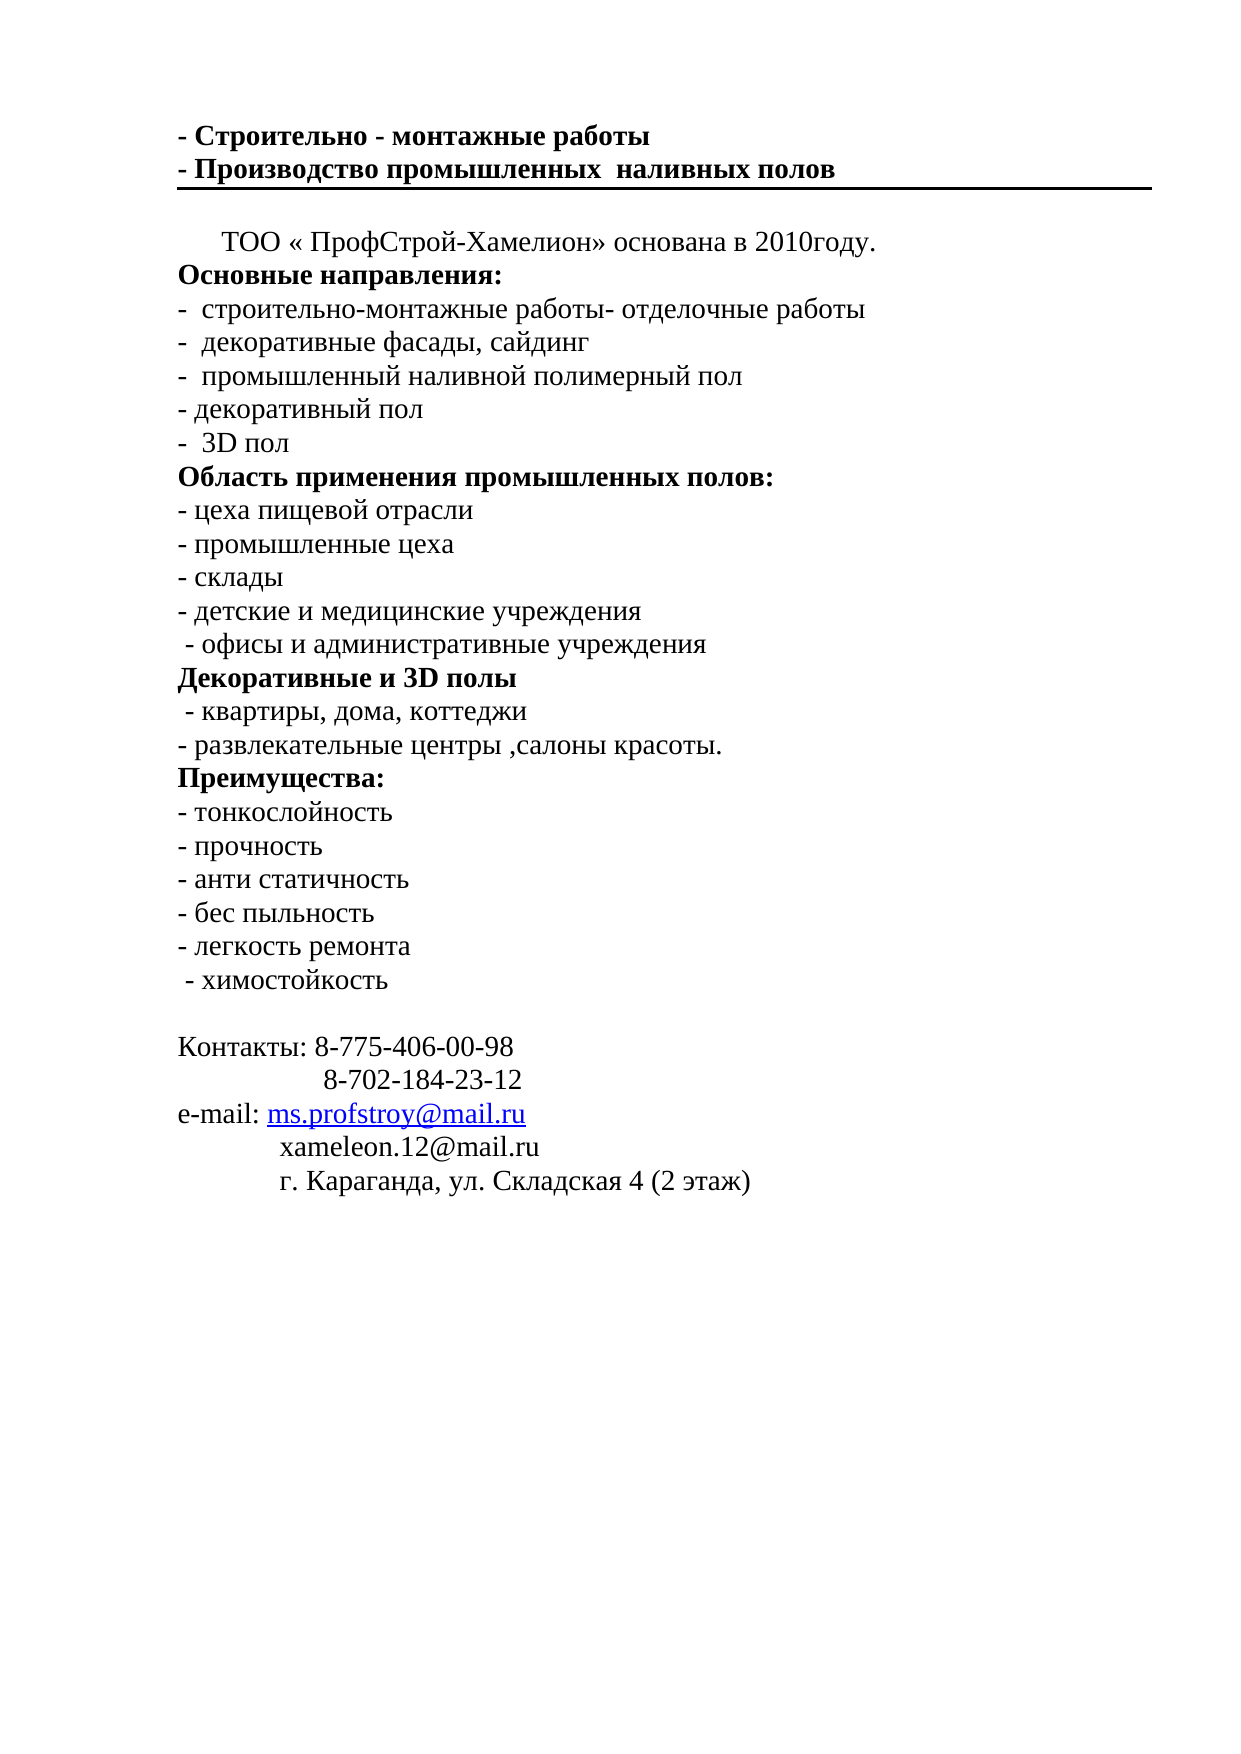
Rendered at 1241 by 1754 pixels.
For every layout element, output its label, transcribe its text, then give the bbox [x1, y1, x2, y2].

text - офисы и административные учреждения [177, 626, 1152, 660]
text - склады [177, 559, 1152, 593]
text - химостойкость [177, 962, 1152, 995]
text xameleon.12@mail.ru [177, 1129, 1152, 1163]
text Преимущества: [177, 761, 1152, 794]
text - промышленные цеха [177, 526, 1152, 559]
text - декоративные фасады, сайдинг [177, 324, 1152, 358]
text - бес пыльность [177, 895, 1152, 928]
text Основные направления: [177, 257, 1152, 291]
text - развлекательные центры ,салоны красоты. [177, 727, 1152, 761]
text Декоративные и 3D полы [177, 660, 1152, 693]
text - декоративный пол [177, 392, 1152, 425]
text - прочность [177, 828, 1152, 861]
text - цеха пищевой отрасли [177, 492, 1152, 526]
text Контакты: 8-775-406-00-98 [177, 1029, 1152, 1062]
text e-mail: ms.profstroy@mail.ru [177, 1096, 1152, 1129]
text - промышленный наливной полимерный пол [177, 358, 1152, 392]
text - строительно-монтажные работы- отделочные работы [177, 291, 1152, 324]
text - Строительно - монтажные работы [177, 118, 1152, 152]
text ТОО « ПрофСтрой-Хамелион» основана в 2010году. [177, 224, 1152, 257]
text 8-702-184-23-12 [177, 1062, 1152, 1096]
text - квартиры, дома, коттеджи [177, 693, 1152, 727]
text - детские и медицинские учреждения [177, 593, 1152, 626]
text - тонкослойность [177, 794, 1152, 828]
text г. Караганда, ул. Складская 4 (2 этаж) [177, 1163, 1152, 1197]
text - легкость ремонта [177, 928, 1152, 962]
text - анти статичность [177, 861, 1152, 895]
text - 3D пол [177, 425, 1152, 459]
text - Производство промышленных наливных полов [177, 152, 1152, 187]
text Область применения промышленных полов: [177, 459, 1152, 492]
